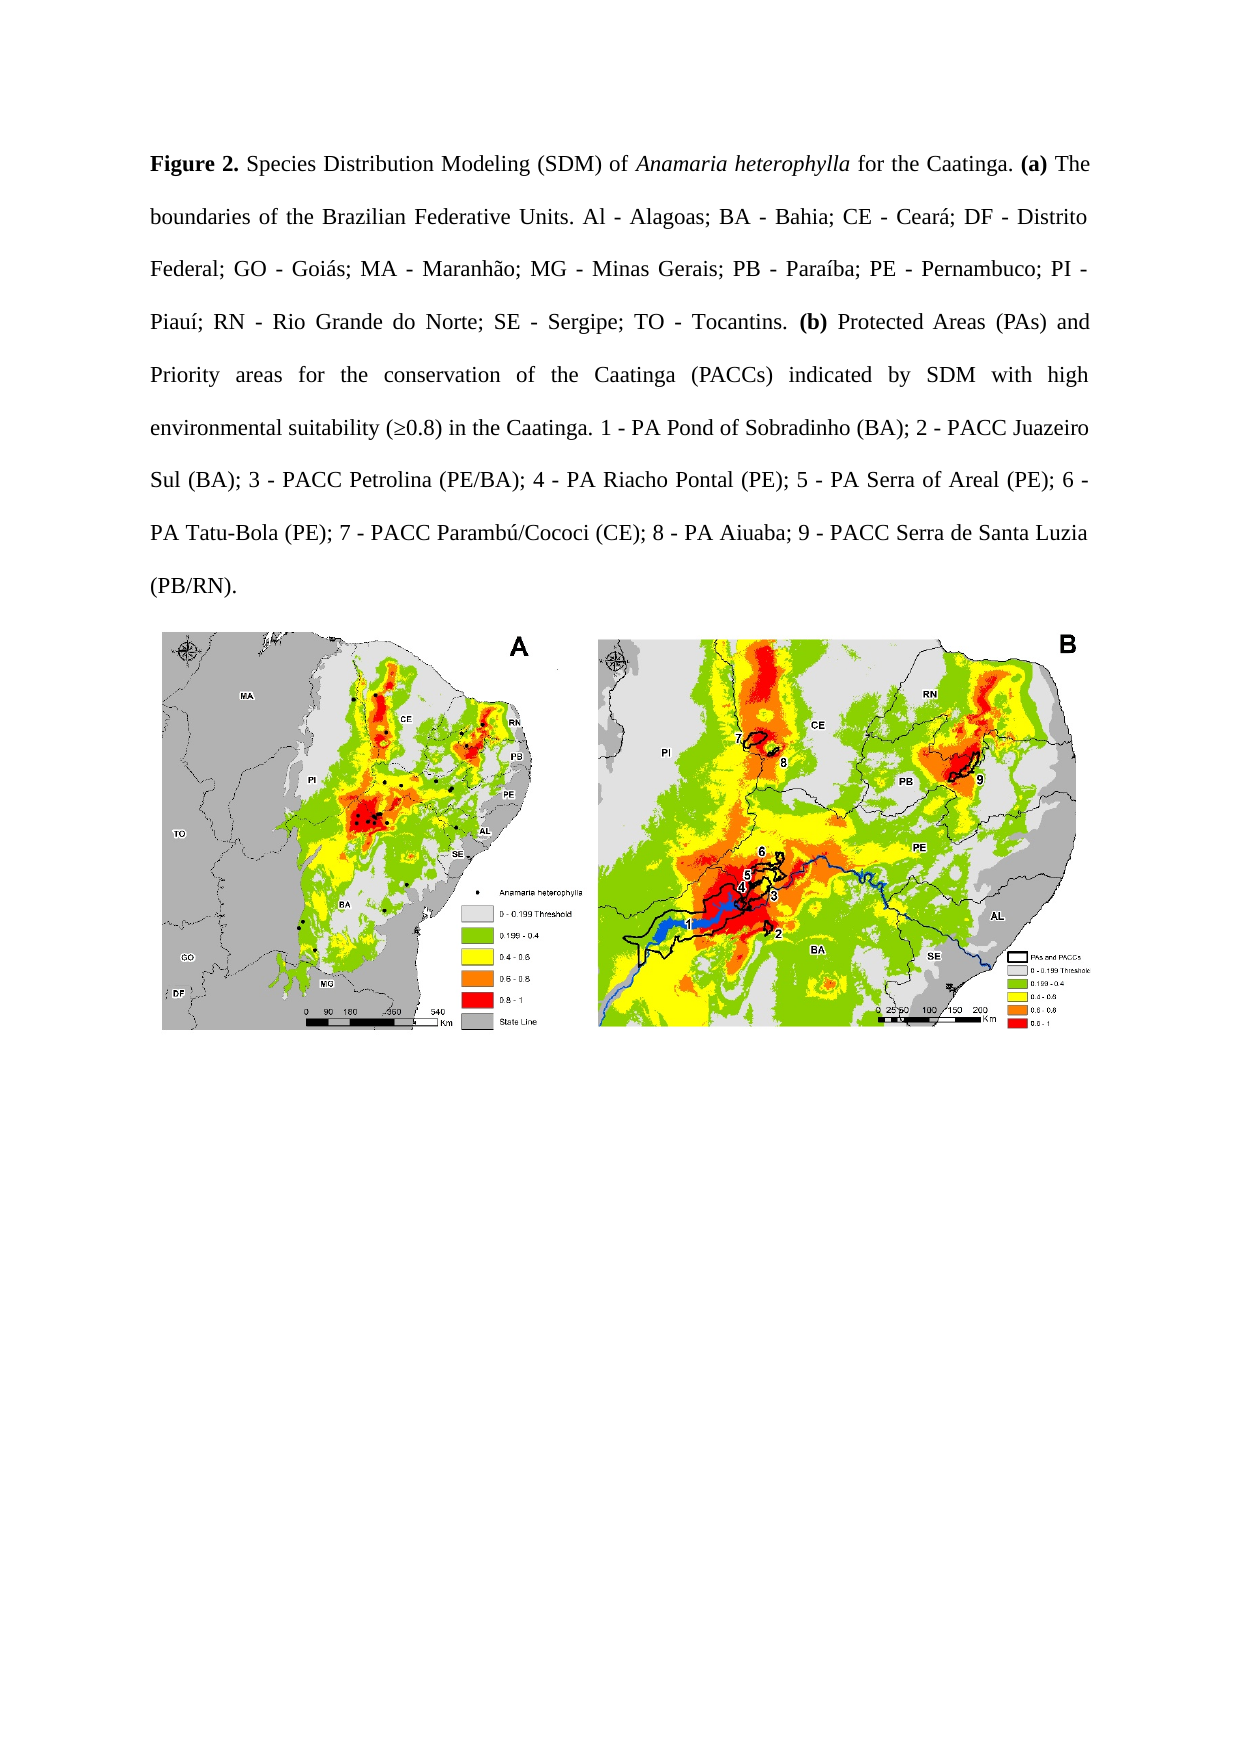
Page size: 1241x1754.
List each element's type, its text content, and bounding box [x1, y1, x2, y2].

text Figure 2. Species Distribution Modeling (SDM) of Anamaria heterophylla for the Caatinga. (a) The boundaries of the Brazilian Federative Units. Al - Alagoas; BA - Bahia; CE - Ceará; DF - Distrito Federal; GO - Goiás; MA - Maranhão; MG - Minas Gerais; PB - Paraíba; PE - Pernambuco; PI - Piauí; RN - Rio Grande do Norte; SE - Sergipe; TO - Tocantins. (b) Protected Areas (PAs) and Priority areas for the conservation of the Caatinga (PACCs) indicated by SDM with high environmental suitability (≥0.8) in the Caatinga. 1 - PA Pond of Sobradinho (BA); 2 - PACC Juazeiro Sul (BA); 3 - PACC Petrolina (PE/BA); 4 - PA Riacho Pontal (PE); 5 - PA Serra of Areal (PE); 6 - PA Tatu-Bola (PE); 7 - PACC Parambú/Cococi (CE); 8 - PA Aiuaba; 9 - PACC Serra de Santa Luzia (PB/RN). [150, 150, 1090, 598]
picture [150, 624, 1091, 1044]
